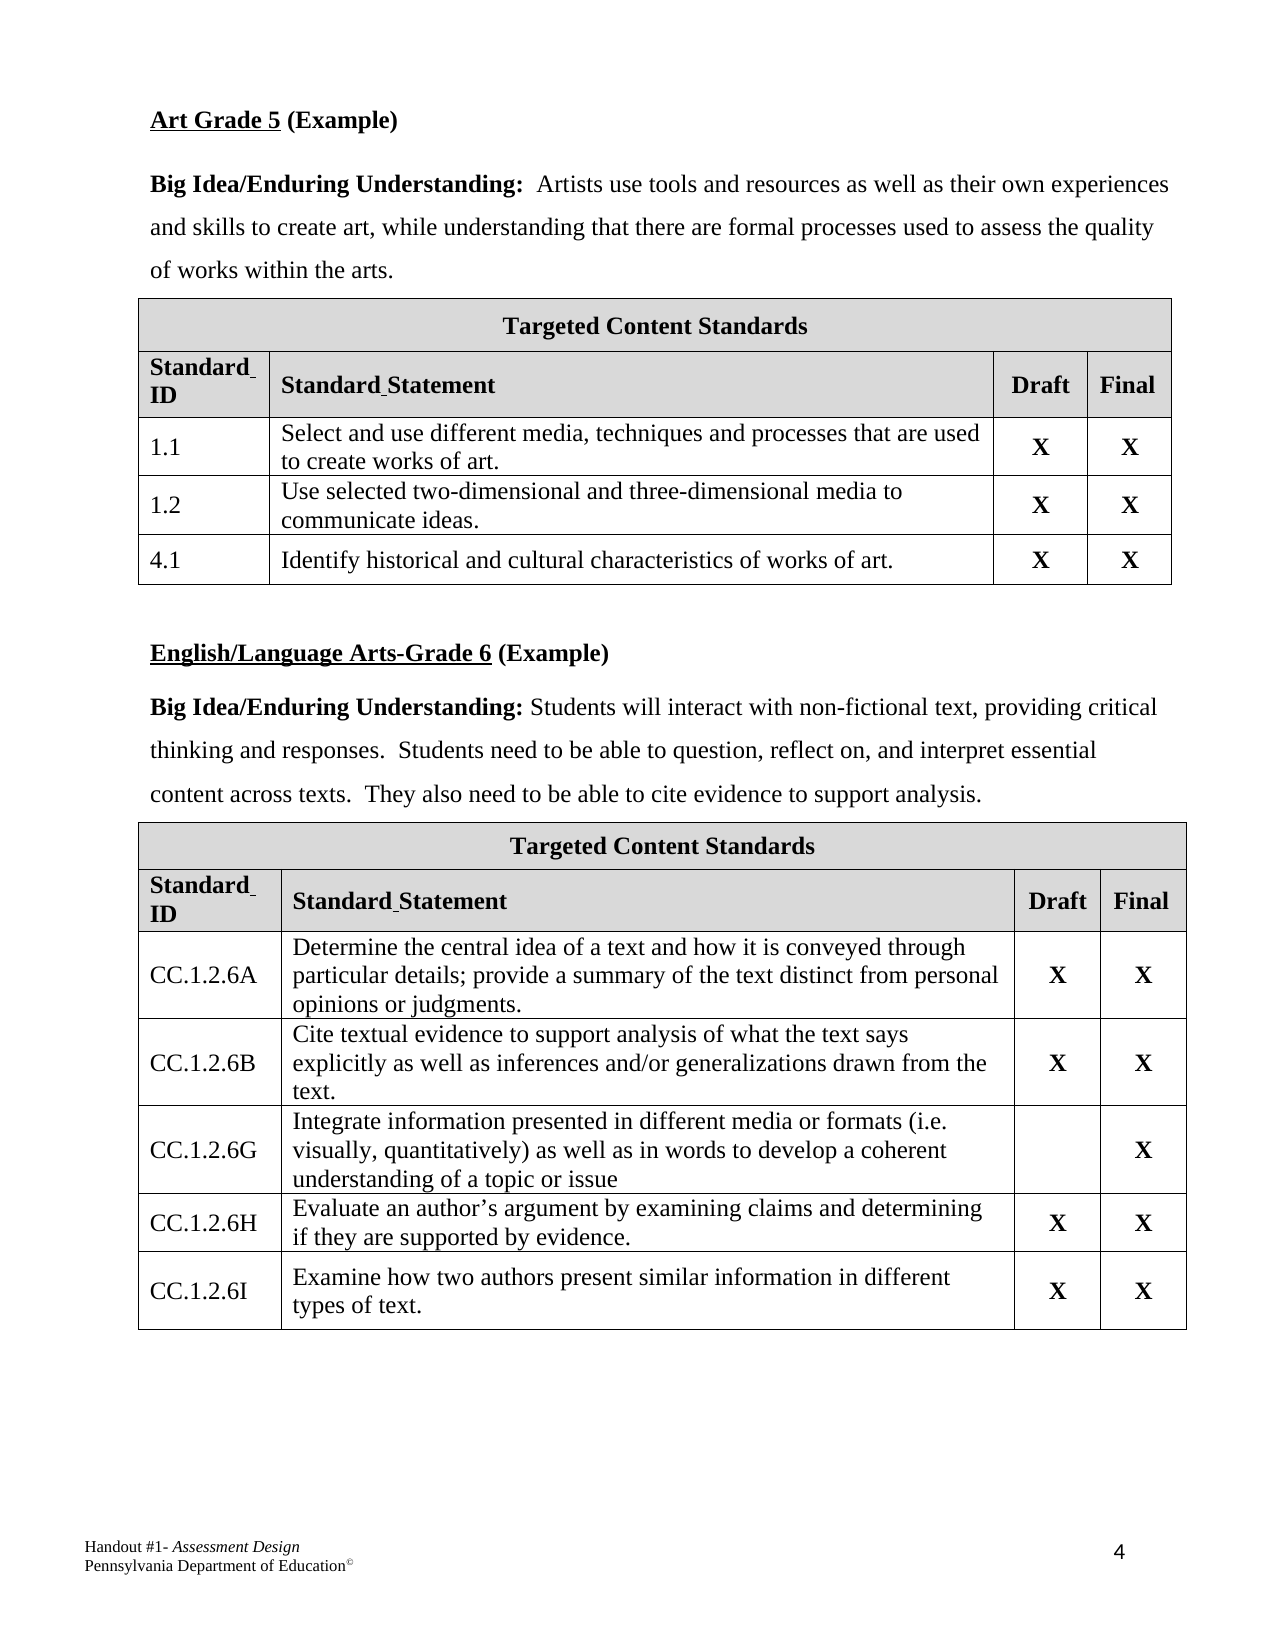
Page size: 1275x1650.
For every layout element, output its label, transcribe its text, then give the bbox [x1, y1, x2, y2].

table_cell X [1088, 476, 1171, 534]
table_cell X [1101, 1106, 1186, 1192]
table_cell Standard Statement [282, 870, 1014, 931]
table_cell 1.1 [139, 418, 269, 475]
table_cell X [994, 418, 1087, 475]
table_cell X [1015, 1194, 1100, 1251]
table_cell Examine how two authors present similar information in different types of text. [282, 1252, 1014, 1329]
table_cell Integrate information presented in different media or formats (i.e. visually, quantitatively) as well as in words to develop a coherent understanding of a topic or issue [282, 1106, 1014, 1192]
table_cell Select and use different media, techniques and processes that are used to create works of art. [270, 418, 993, 475]
table_cell Use selected two-dimensional and three-dimensional media to communicate ideas. [270, 476, 993, 534]
table_cell Final [1101, 870, 1186, 931]
table_cell Draft [994, 352, 1087, 417]
table_cell CC.1.2.6A [139, 932, 281, 1018]
table_cell 1.2 [139, 476, 269, 534]
table_cell X [994, 535, 1087, 584]
table_cell 4.1 [139, 535, 269, 584]
text English/Language Arts-Grade 6 (Example) [150, 638, 1125, 667]
table_cell X [1015, 1252, 1100, 1329]
table_cell Final [1088, 352, 1171, 417]
table_cell Evaluate an author’s argument by examining claims and determining if they are supported by evidence. [282, 1194, 1014, 1251]
table_cell Cite textual evidence to support analysis of what the text says explicitly as well as inferences and/or generalizations drawn from the text. [282, 1019, 1014, 1105]
table_cell CC.1.2.6B [139, 1019, 281, 1105]
table_cell X [1101, 932, 1186, 1018]
table_cell Determine the central idea of a text and how it is conveyed through particular details; provide a summary of the text distinct from personal opinions or judgments. [282, 932, 1014, 1018]
table_cell X [1101, 1252, 1186, 1329]
table_header Targeted Content Standards [139, 823, 1186, 869]
table_cell Standard ID [139, 352, 269, 417]
table_cell X [994, 476, 1087, 534]
table_cell X [1015, 932, 1100, 1018]
table_cell CC.1.2.6I [139, 1252, 281, 1329]
text Big Idea/Enduring Understanding: Students will interact with non-fictional text, providing critical thinking and responses. Students need to be able to question, reflect on, and interpret essential content across texts. They also need to be able to cite evidence to support analysis. [150, 692, 1171, 807]
table_cell CC.1.2.6G [139, 1106, 281, 1192]
table_cell CC.1.2.6H [139, 1194, 281, 1251]
table_cell Standard ID [139, 870, 281, 931]
table_cell Identify historical and cultural characteristics of works of art. [270, 535, 993, 584]
table_cell X [1015, 1019, 1100, 1105]
table_cell Standard Statement [270, 352, 993, 417]
text Art Grade 5 (Example) [150, 105, 1125, 134]
table_cell Draft [1015, 870, 1100, 931]
table_cell X [1088, 535, 1171, 584]
text Big Idea/Enduring Understanding: Artists use tools and resources as well as their own experiences and skills to create art, while understanding that there are formal processes used to assess the quality of works within the arts. [150, 169, 1172, 284]
table_header Targeted Content Standards [139, 299, 1171, 351]
table_cell [1015, 1106, 1100, 1192]
table_cell X [1088, 418, 1171, 475]
table_cell X [1101, 1019, 1186, 1105]
table_cell X [1101, 1194, 1186, 1251]
